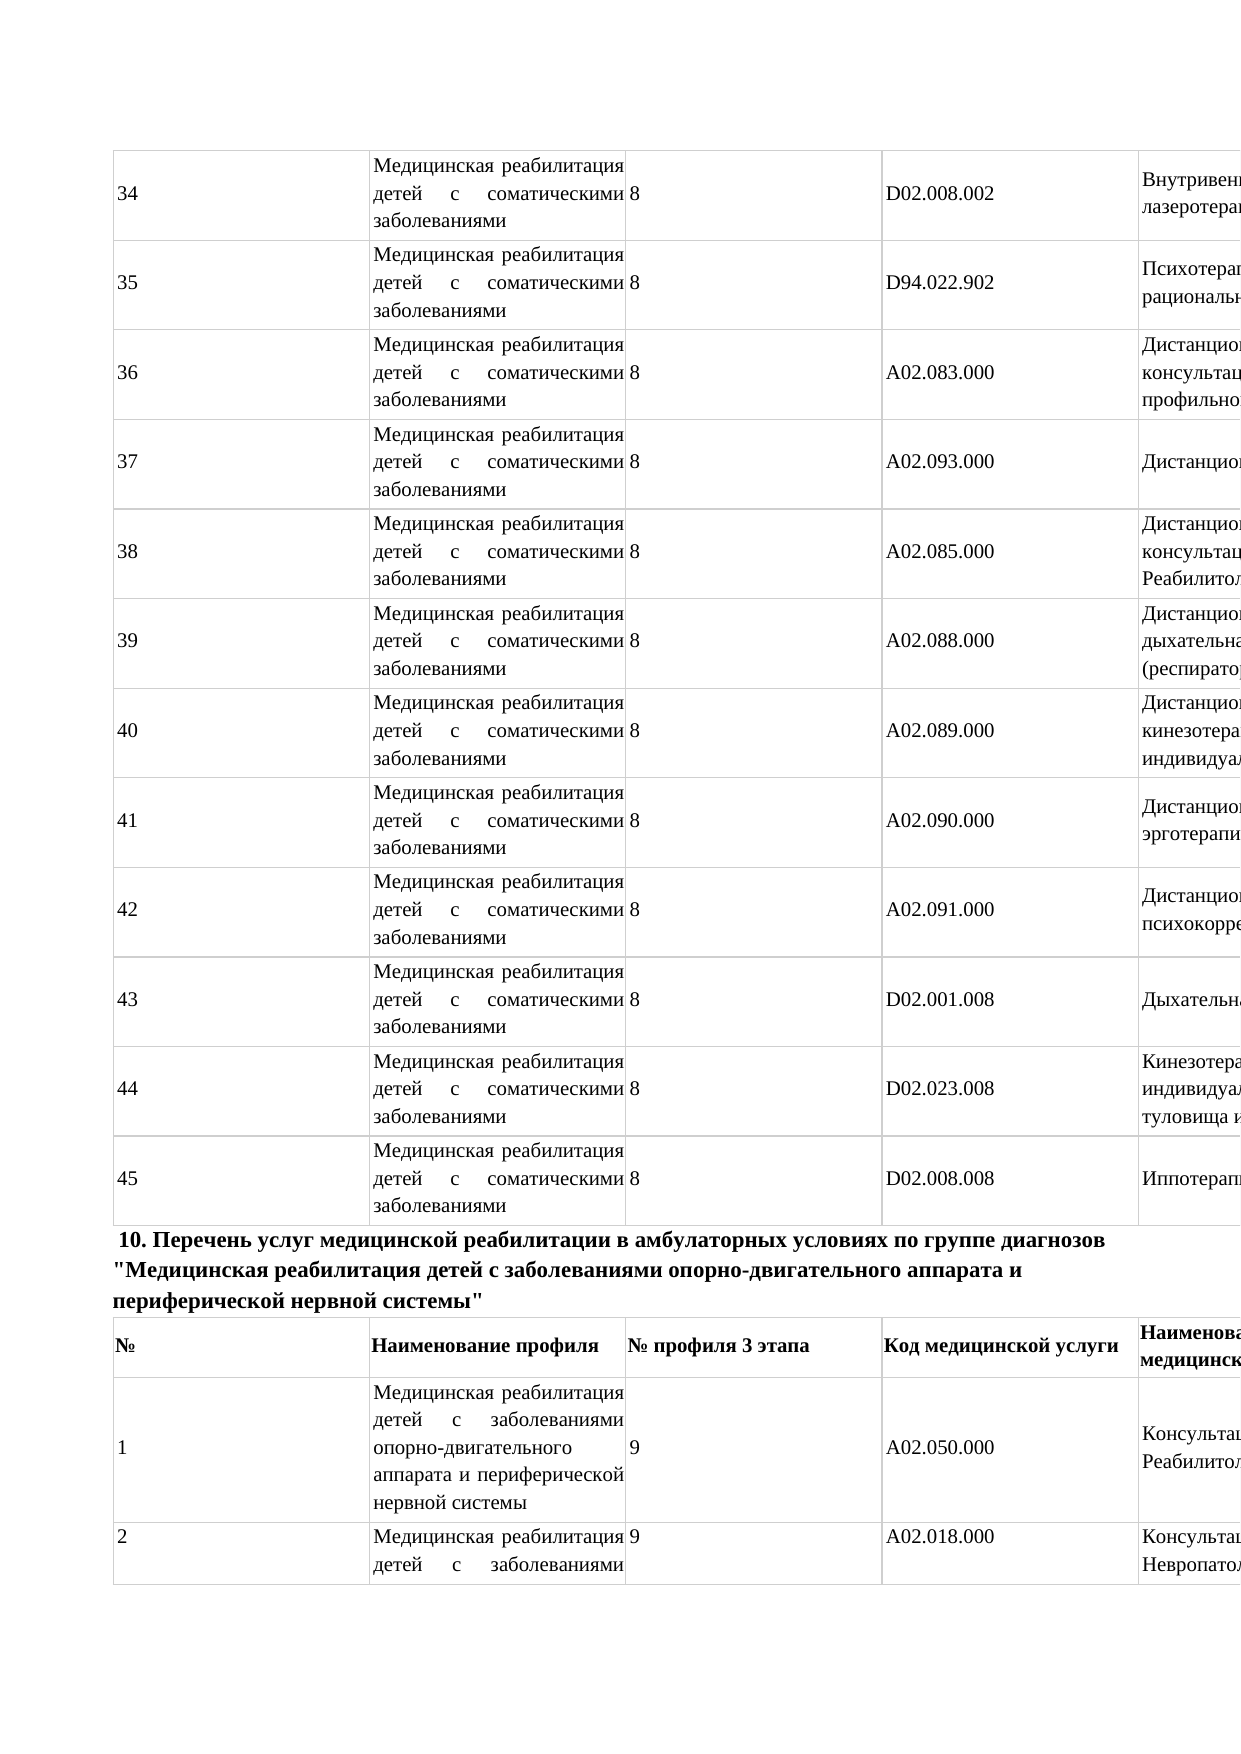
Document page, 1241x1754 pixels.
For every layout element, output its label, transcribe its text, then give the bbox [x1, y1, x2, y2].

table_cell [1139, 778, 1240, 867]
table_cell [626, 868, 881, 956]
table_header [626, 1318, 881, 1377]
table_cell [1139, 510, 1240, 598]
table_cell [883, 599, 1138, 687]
text 10. Перечень услуг медицинской реабилитации в амбулаторных условиях по группе диагнозов "Медицинская реабилитация детей с заболеваниями опорно-двигательного аппарата и периферической нервной системы" [112, 1226, 1128, 1313]
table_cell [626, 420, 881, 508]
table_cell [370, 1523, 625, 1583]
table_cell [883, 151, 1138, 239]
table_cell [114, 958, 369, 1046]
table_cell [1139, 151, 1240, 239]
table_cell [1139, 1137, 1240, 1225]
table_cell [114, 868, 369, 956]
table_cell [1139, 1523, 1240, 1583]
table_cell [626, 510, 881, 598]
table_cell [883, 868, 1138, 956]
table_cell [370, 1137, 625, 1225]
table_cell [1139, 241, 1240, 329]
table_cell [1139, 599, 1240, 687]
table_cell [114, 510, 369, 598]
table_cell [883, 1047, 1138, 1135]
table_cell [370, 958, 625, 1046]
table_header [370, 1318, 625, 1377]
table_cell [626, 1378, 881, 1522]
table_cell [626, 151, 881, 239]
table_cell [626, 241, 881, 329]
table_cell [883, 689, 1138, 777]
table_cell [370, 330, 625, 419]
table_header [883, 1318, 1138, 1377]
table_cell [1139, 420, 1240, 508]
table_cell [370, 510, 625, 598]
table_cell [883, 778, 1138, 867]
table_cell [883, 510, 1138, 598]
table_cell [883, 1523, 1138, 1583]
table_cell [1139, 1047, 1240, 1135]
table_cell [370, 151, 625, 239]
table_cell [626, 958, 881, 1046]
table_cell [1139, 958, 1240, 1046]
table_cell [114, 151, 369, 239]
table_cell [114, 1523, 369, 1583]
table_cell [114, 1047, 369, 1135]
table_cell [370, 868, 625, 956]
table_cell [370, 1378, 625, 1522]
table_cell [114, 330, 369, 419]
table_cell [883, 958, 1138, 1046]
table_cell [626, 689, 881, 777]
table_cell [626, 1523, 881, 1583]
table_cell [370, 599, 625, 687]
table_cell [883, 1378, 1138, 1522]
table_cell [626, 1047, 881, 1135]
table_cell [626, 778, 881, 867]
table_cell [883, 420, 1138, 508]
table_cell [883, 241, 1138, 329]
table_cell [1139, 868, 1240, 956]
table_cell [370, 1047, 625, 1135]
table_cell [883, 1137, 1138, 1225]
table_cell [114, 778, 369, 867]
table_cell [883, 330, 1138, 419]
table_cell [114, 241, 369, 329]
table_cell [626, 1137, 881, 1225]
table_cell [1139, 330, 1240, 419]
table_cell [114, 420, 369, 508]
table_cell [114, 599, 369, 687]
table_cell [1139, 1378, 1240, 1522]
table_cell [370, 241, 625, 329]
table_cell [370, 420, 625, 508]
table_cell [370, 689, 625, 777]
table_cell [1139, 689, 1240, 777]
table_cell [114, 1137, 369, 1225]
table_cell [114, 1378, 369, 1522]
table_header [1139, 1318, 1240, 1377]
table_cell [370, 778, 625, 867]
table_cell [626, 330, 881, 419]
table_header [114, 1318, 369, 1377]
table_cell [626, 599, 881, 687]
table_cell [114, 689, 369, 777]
